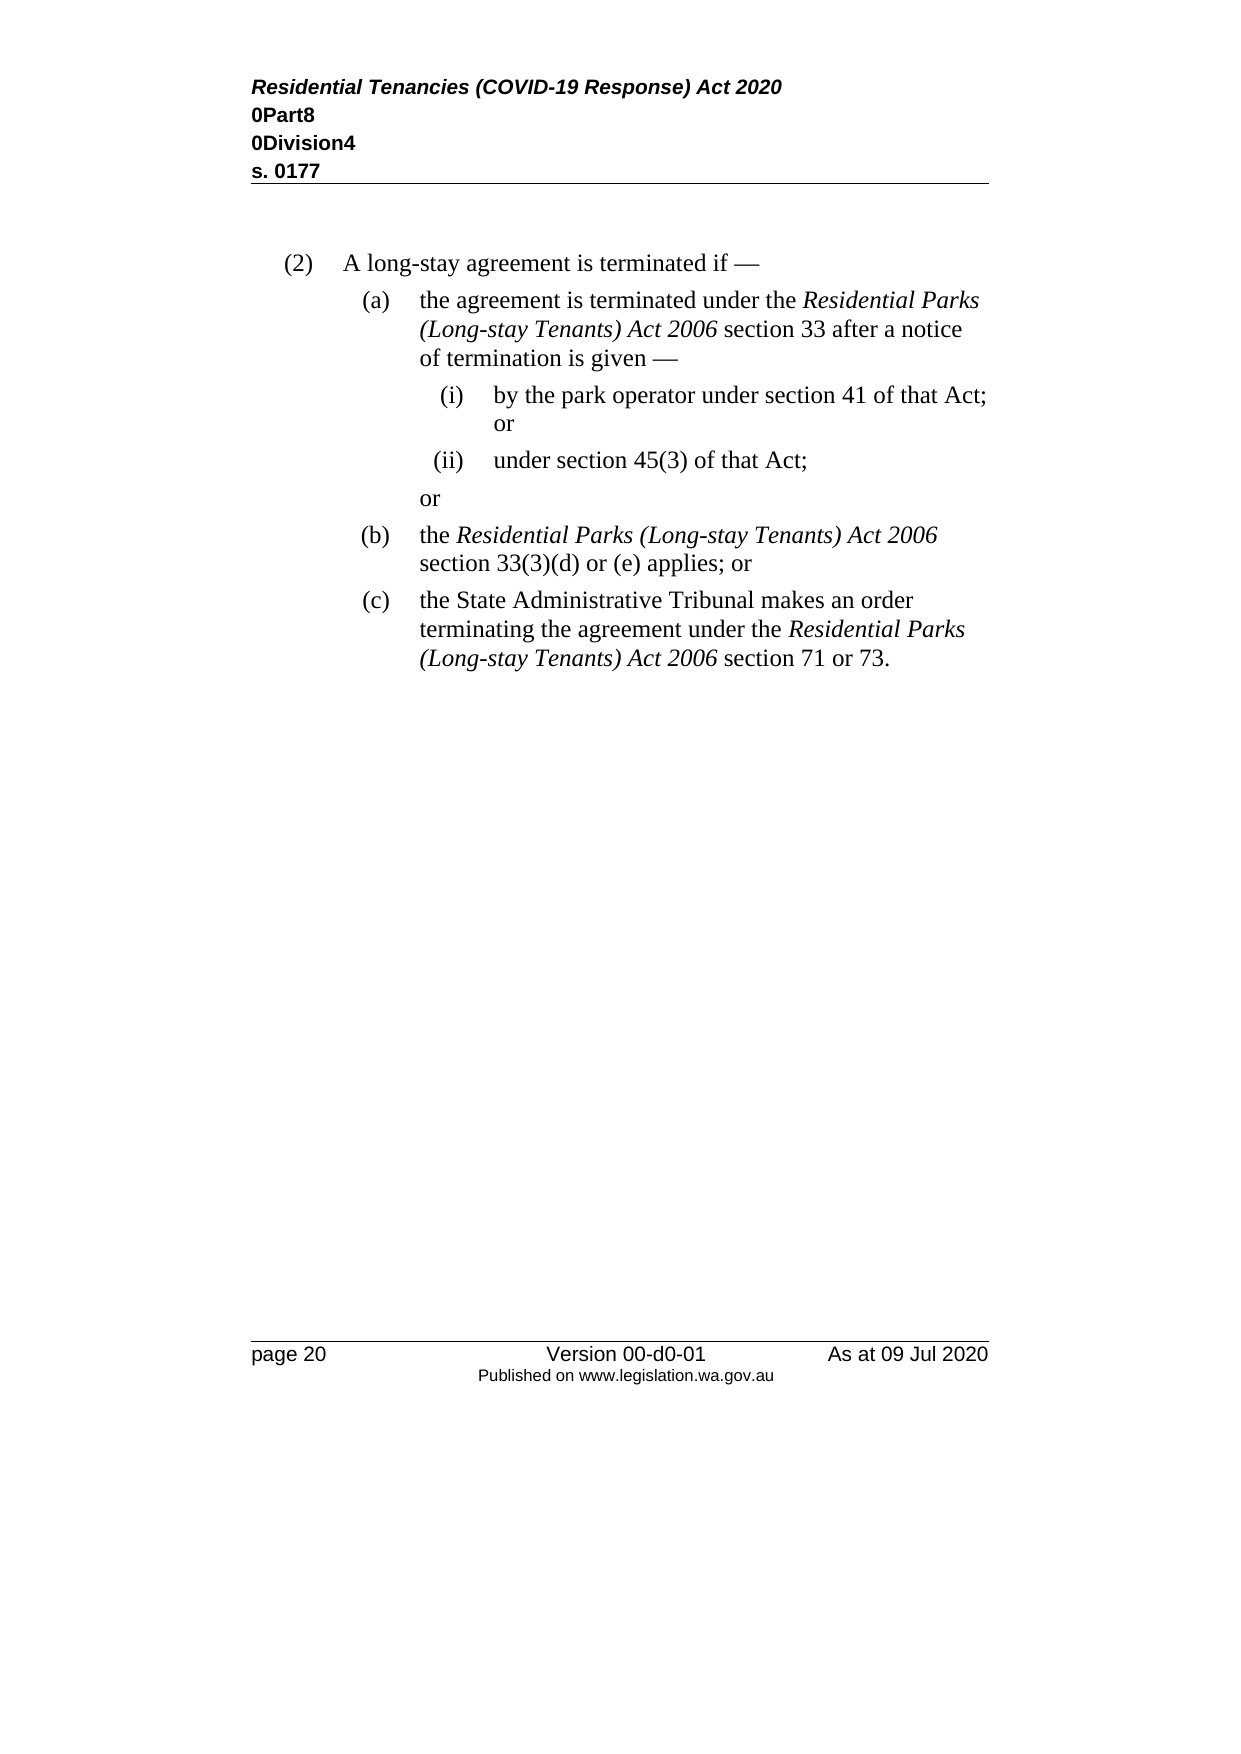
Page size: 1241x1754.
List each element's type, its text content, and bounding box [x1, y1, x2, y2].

text (b) the Residential Parks (Long-stay Tenants) Act 2006 section 33(3)(d) or (e) applies; or [251, 520, 989, 577]
text (i) by the park operator under section 41 of that Act; or [251, 380, 989, 437]
text or [251, 483, 989, 511]
text (a) the agreement is terminated under the Residential Parks (Long-stay Tenants) Act 2006 section 33 after a notice of termination is given — [251, 285, 989, 371]
text (c) the State Administrative Tribunal makes an order terminating the agreement under the Residential Parks (Long-stay Tenants) Act 2006 section 71 or 73. [251, 586, 989, 672]
text (2) A long-stay agreement is terminated if — [251, 248, 989, 277]
text (ii) under section 45(3) of that Act; [251, 446, 989, 474]
